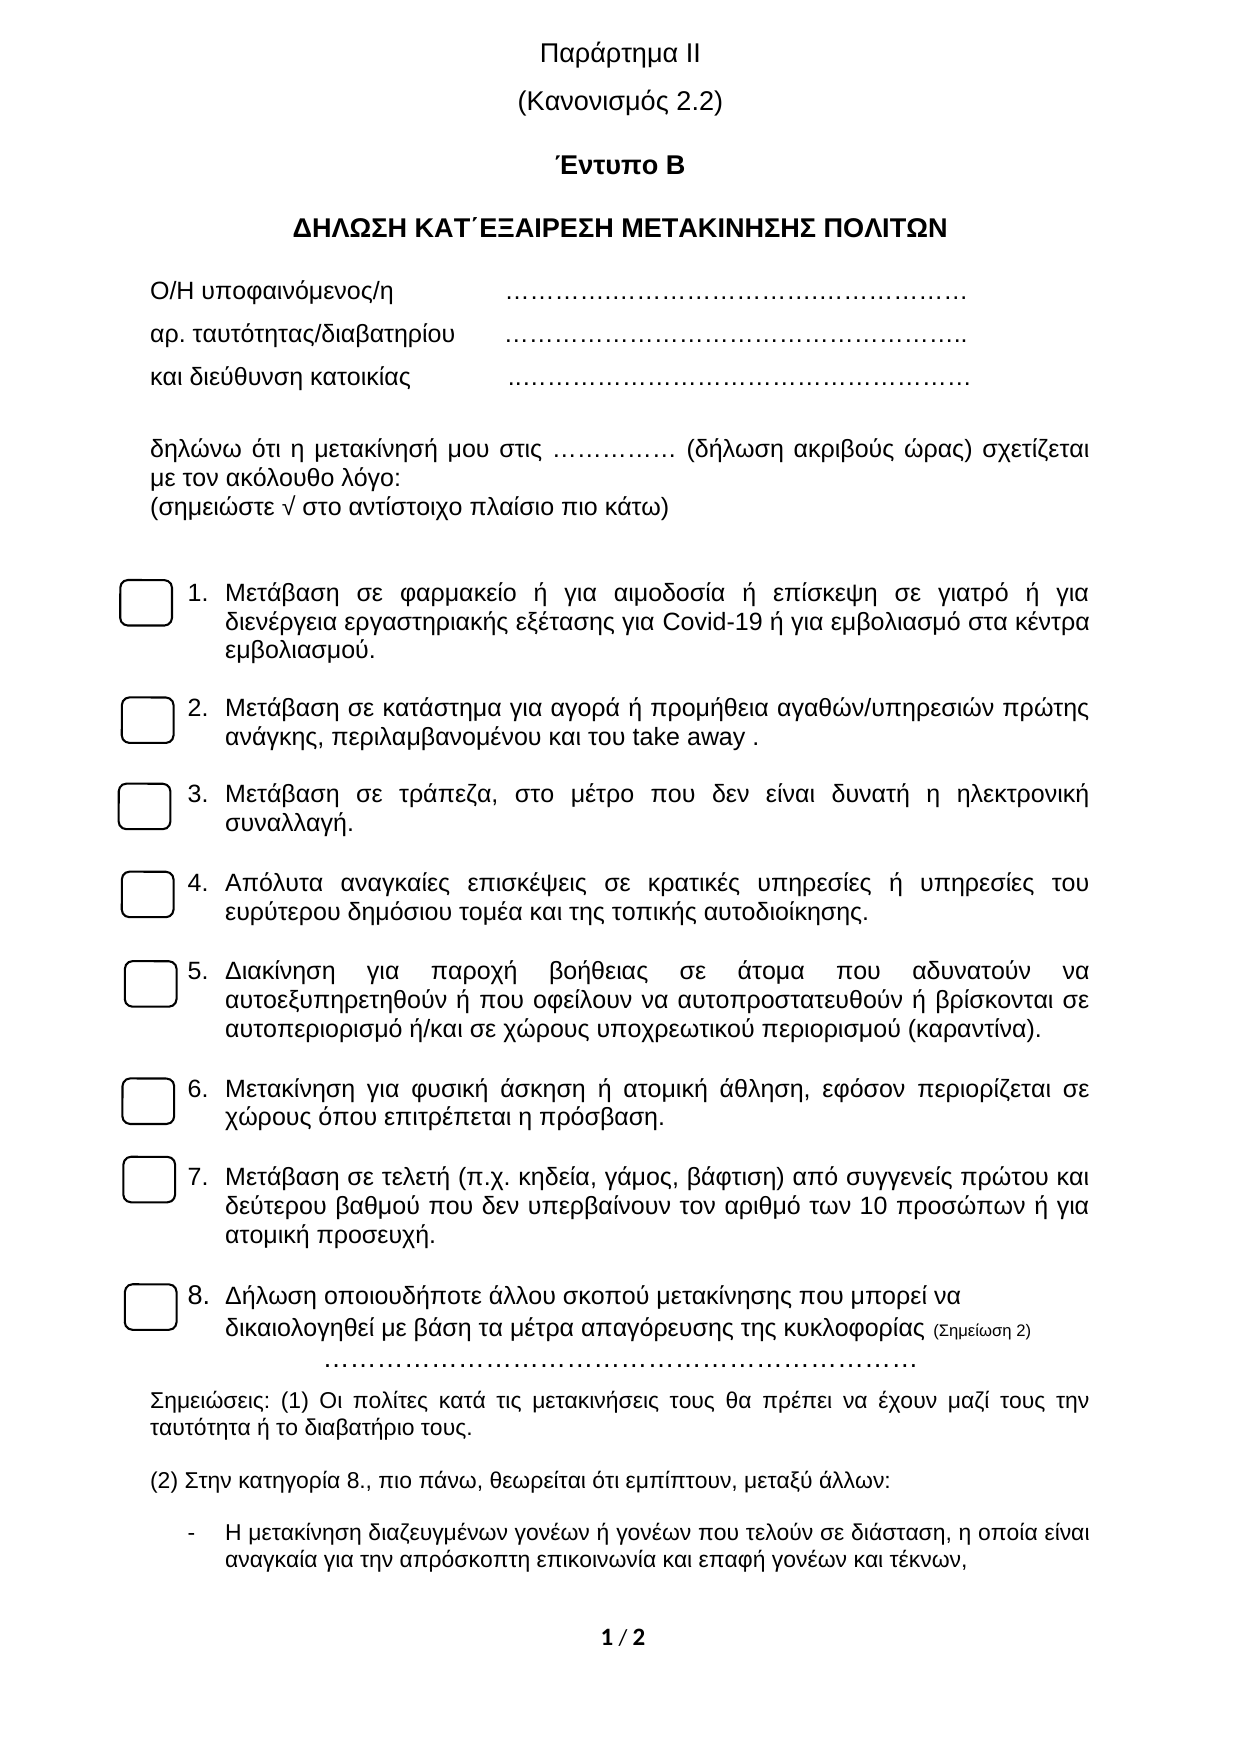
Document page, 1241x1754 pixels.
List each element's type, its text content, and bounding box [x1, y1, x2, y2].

list Μετακίνηση για φυσική άσκηση ή ατομική άθληση, εφόσον περιορίζεται σε χώρους όπου επιτρέπεται η πρόσβαση. [187, 1073, 1090, 1131]
text αρ. ταυτότητας/διαβατηρίου ……………………………………………….. [150, 319, 1090, 348]
list Απόλυτα αναγκαίες επισκέψεις σε κρατικές υπηρεσίες ή υπηρεσίες του ευρύτερου δημόσιου τομέα και της τοπικής αυτοδιοίκησης. [187, 868, 1090, 925]
text δηλώνω ότι η μετακίνησή μου στις …………… (δήλωση ακριβούς ώρας) σχετίζεται με τον ακόλουθο λόγο: [150, 434, 1090, 492]
text ΔΗΛΩΣΗ ΚΑΤ΄ΕΞΑΙΡΕΣΗ ΜΕΤΑΚΙΝΗΣΗΣ ΠΟΛΙΤΩΝ [150, 212, 1090, 244]
text ………………………………………………………… [150, 1342, 1090, 1373]
text (2) Στην κατηγορία 8., πιο πάνω, θεωρείται ότι εμπίπτουν, μεταξύ άλλων: [150, 1467, 1090, 1493]
text (σημειώστε √ στο αντίστοιχο πλαίσιο πιο κάτω) [150, 492, 1090, 520]
list Διακίνηση για παροχή βοήθειας σε άτομα που αδυνατούν να αυτοεξυπηρετηθούν ή που οφείλουν να αυτοπροστατευθούν ή βρίσκονται σε αυτοπεριορισμό ή/και σε χώρους υποχρεωτικού περιορισμού (καραντίνα). [187, 956, 1090, 1042]
text Παράρτημα ΙΙ [150, 37, 1090, 69]
text Έντυπο Β [150, 149, 1090, 180]
list Η μετακίνηση διαζευγμένων γονέων ή γονέων που τελούν σε διάσταση, η οποία είναι αναγκαία για την απρόσκοπτη επικοινωνία και επαφή γονέων και τέκνων, [187, 1519, 1090, 1572]
list Μετάβαση σε τράπεζα, στο μέτρο που δεν είναι δυνατή η ηλεκτρονική συναλλαγή. [187, 779, 1090, 837]
text και διεύθυνση κατοικίας ..……………………………………………… [150, 362, 1090, 391]
text Ο/Η υποφαινόμενος/η ………….…………………….……………… [150, 276, 1090, 305]
list Μετάβαση σε κατάστημα για αγορά ή προμήθεια αγαθών/υπηρεσιών πρώτης ανάγκης, περιλαμβανομένου και του take away . [187, 693, 1090, 750]
list Δήλωση οποιουδήποτε άλλου σκοπού μετακίνησης που μπορεί να δικαιολογηθεί με βάση τα μέτρα απαγόρευσης της κυκλοφορίας (Σημείωση 2) [187, 1279, 1090, 1342]
text (Κανονισμός 2.2) [150, 85, 1090, 117]
list Μετάβαση σε φαρμακείο ή για αιμοδοσία ή επίσκεψη σε γιατρό ή για διενέργεια εργαστηριακής εξέτασης για Covid-19 ή για εμβολιασμό στα κέντρα εμβολιασμού. [187, 578, 1090, 664]
list Μετάβαση σε τελετή (π.χ. κηδεία, γάμος, βάφτιση) από συγγενείς πρώτου και δεύτερου βαθμού που δεν υπερβαίνουν τον αριθμό των 10 προσώπων ή για ατομική προσευχή. [187, 1162, 1090, 1248]
text Σημειώσεις: (1) Οι πολίτες κατά τις μετακινήσεις τους θα πρέπει να έχουν μαζί τους την ταυτότητα ή το διαβατήριο τους. [150, 1387, 1090, 1440]
